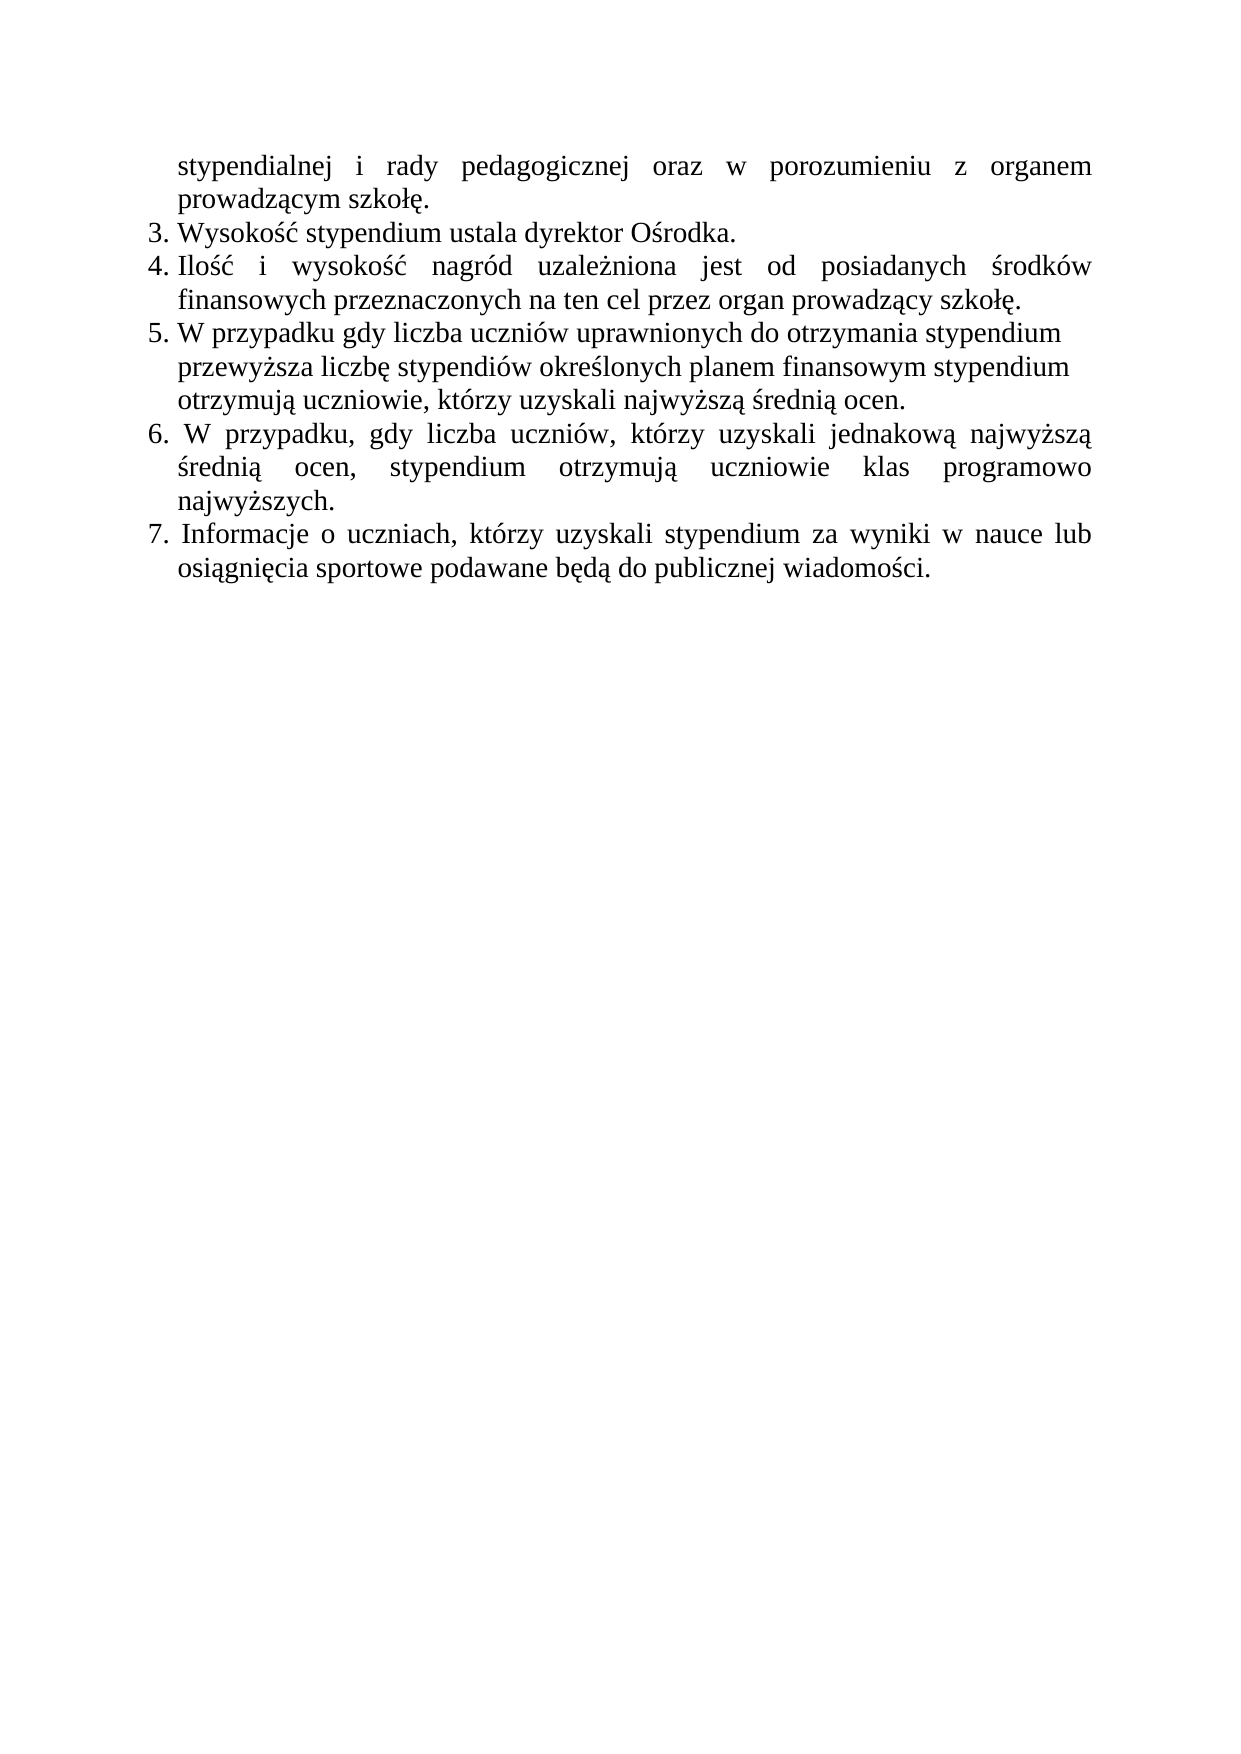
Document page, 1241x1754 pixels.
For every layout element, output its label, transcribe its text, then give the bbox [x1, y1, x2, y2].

text 7. Informacje o uczniach, którzy uzyskali stypendium za wyniki w nauce lub osiągnięcia sportowe podawane będą do publicznej wiadomości. [148, 517, 1093, 584]
text przewyższa liczbę stypendiów określonych planem finansowym stypendium [177, 349, 1093, 382]
text 3. Wysokość stypendium ustala dyrektor Ośrodka. [148, 215, 1093, 248]
text 6. W przypadku, gdy liczba uczniów, którzy uzyskali jednakową najwyższą średnią ocen, stypendium otrzymują uczniowie klas programowo najwyższych. [148, 416, 1093, 517]
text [148, 148, 1093, 215]
text 5. W przypadku gdy liczba uczniów uprawnionych do otrzymania stypendium [148, 315, 1093, 349]
text 4. Ilość i wysokość nagród uzależniona jest od posiadanych środków finansowych przeznaczonych na ten cel przez organ prowadzący szkołę. [148, 248, 1093, 315]
text otrzymują uczniowie, którzy uzyskali najwyższą średnią ocen. [177, 382, 1093, 416]
